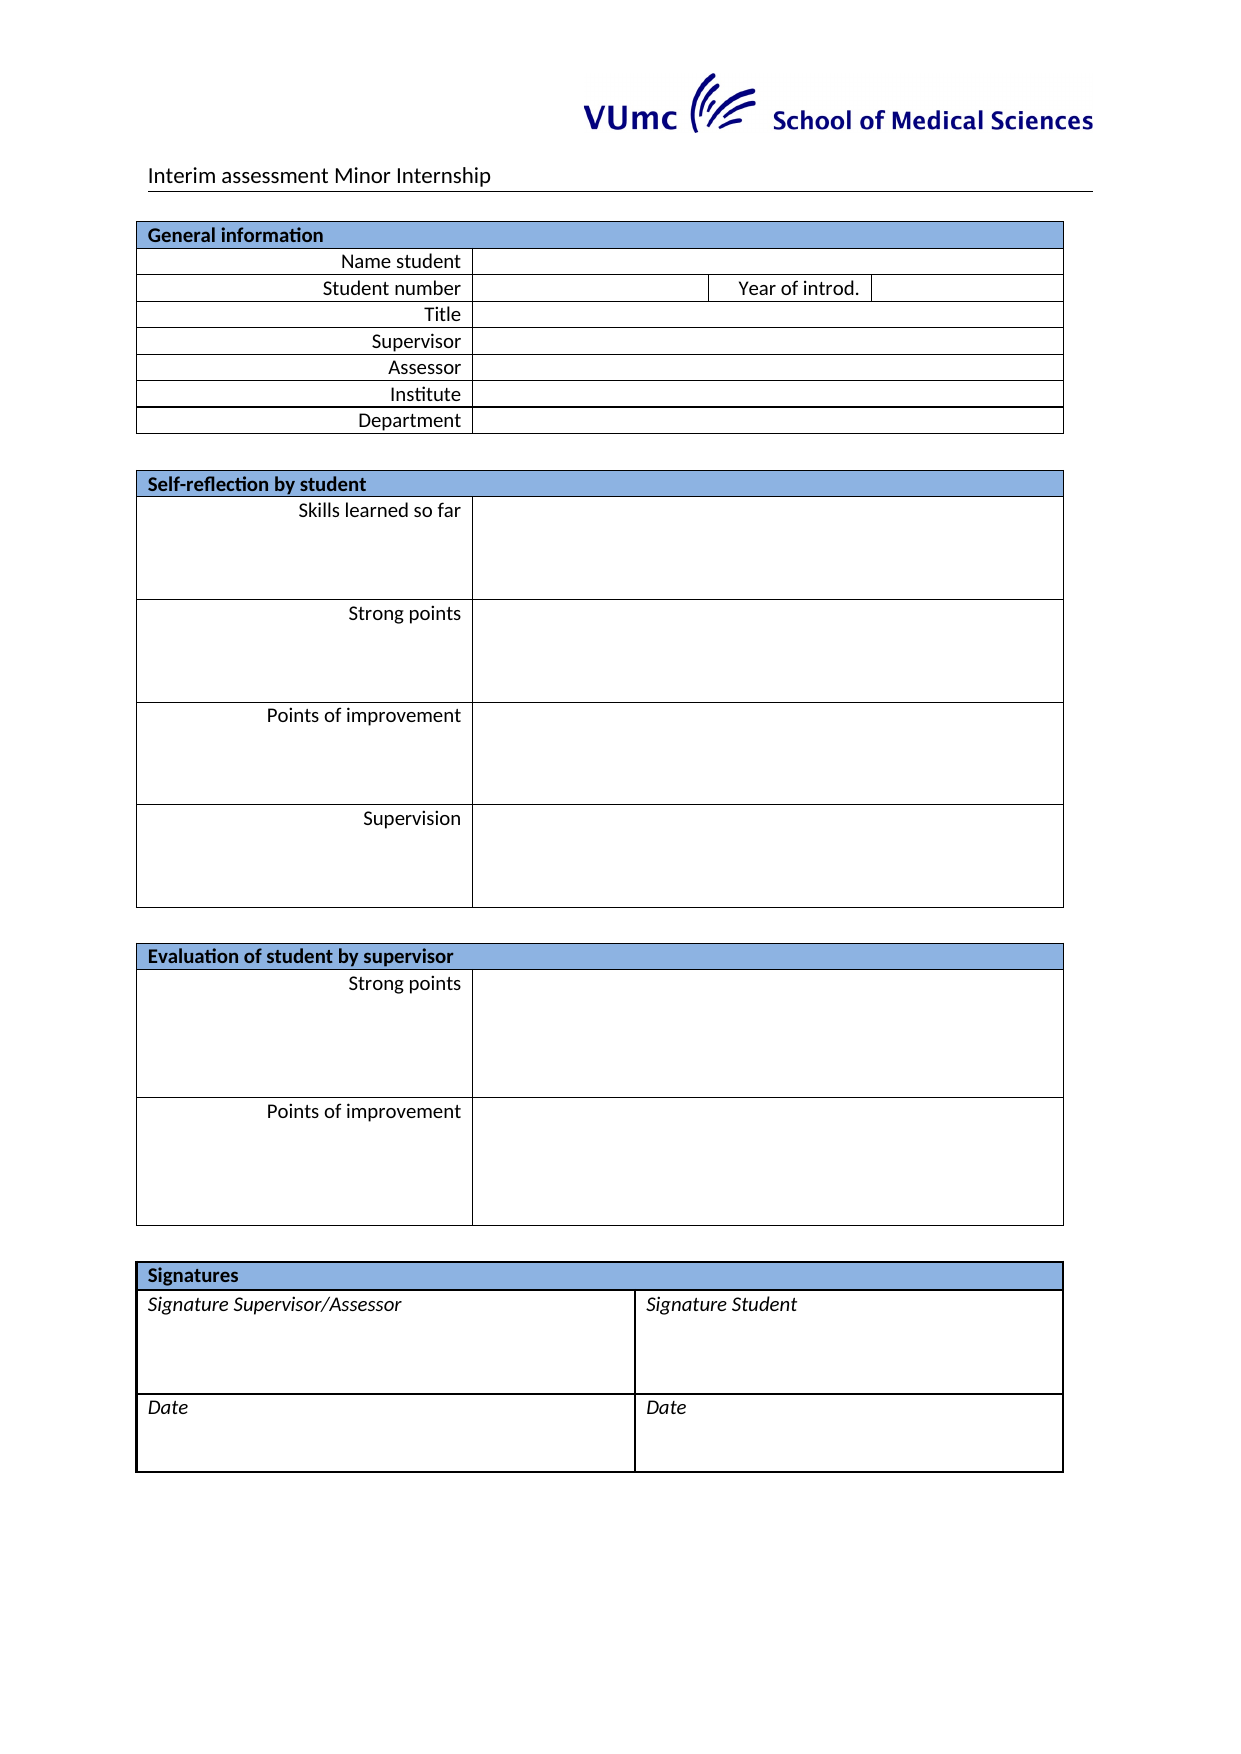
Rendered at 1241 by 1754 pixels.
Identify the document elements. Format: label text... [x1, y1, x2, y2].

table_cell [473, 275, 708, 301]
table_cell [473, 805, 1063, 907]
table_header General information [137, 222, 1063, 248]
table_cell [473, 970, 1063, 1097]
picture [583, 73, 1093, 133]
table_cell Institute [137, 381, 472, 406]
table_cell Supervisor [137, 328, 472, 353]
table_cell Points of improvement [137, 1098, 472, 1225]
table_cell Signature Student [636, 1291, 1062, 1392]
text Interim assessment Minor Internship [148, 161, 1093, 191]
table_cell [473, 600, 1063, 702]
table_cell Department [137, 408, 472, 433]
table_cell Strong points [137, 970, 472, 1097]
table_cell Strong points [137, 600, 472, 702]
table_cell [473, 249, 1063, 274]
table_cell [473, 497, 1063, 599]
table_cell [473, 302, 1063, 327]
table_header Signatures [138, 1263, 1062, 1289]
table_cell [872, 275, 1063, 301]
table_header Evaluation of student by supervisor [137, 944, 1063, 969]
table_cell Supervision [137, 805, 472, 907]
table_cell [473, 328, 1063, 353]
table_cell [473, 703, 1063, 804]
table_cell Points of improvement [137, 703, 472, 804]
table_cell [473, 355, 1063, 380]
table_cell Skills learned so far [137, 497, 472, 599]
table_cell Date [138, 1395, 634, 1471]
table_cell Student number [137, 275, 472, 301]
table_cell [473, 1098, 1063, 1225]
table_header Self-reflection by student [137, 471, 1063, 496]
table_cell Date [636, 1395, 1062, 1471]
table_cell [473, 381, 1063, 406]
table_cell Signature Supervisor/Assessor [138, 1291, 634, 1392]
table_cell Assessor [137, 355, 472, 380]
table_cell Title [137, 302, 472, 327]
table_cell [473, 408, 1063, 433]
table_cell Name student [137, 249, 472, 274]
table_cell Year of introd. [709, 275, 871, 301]
